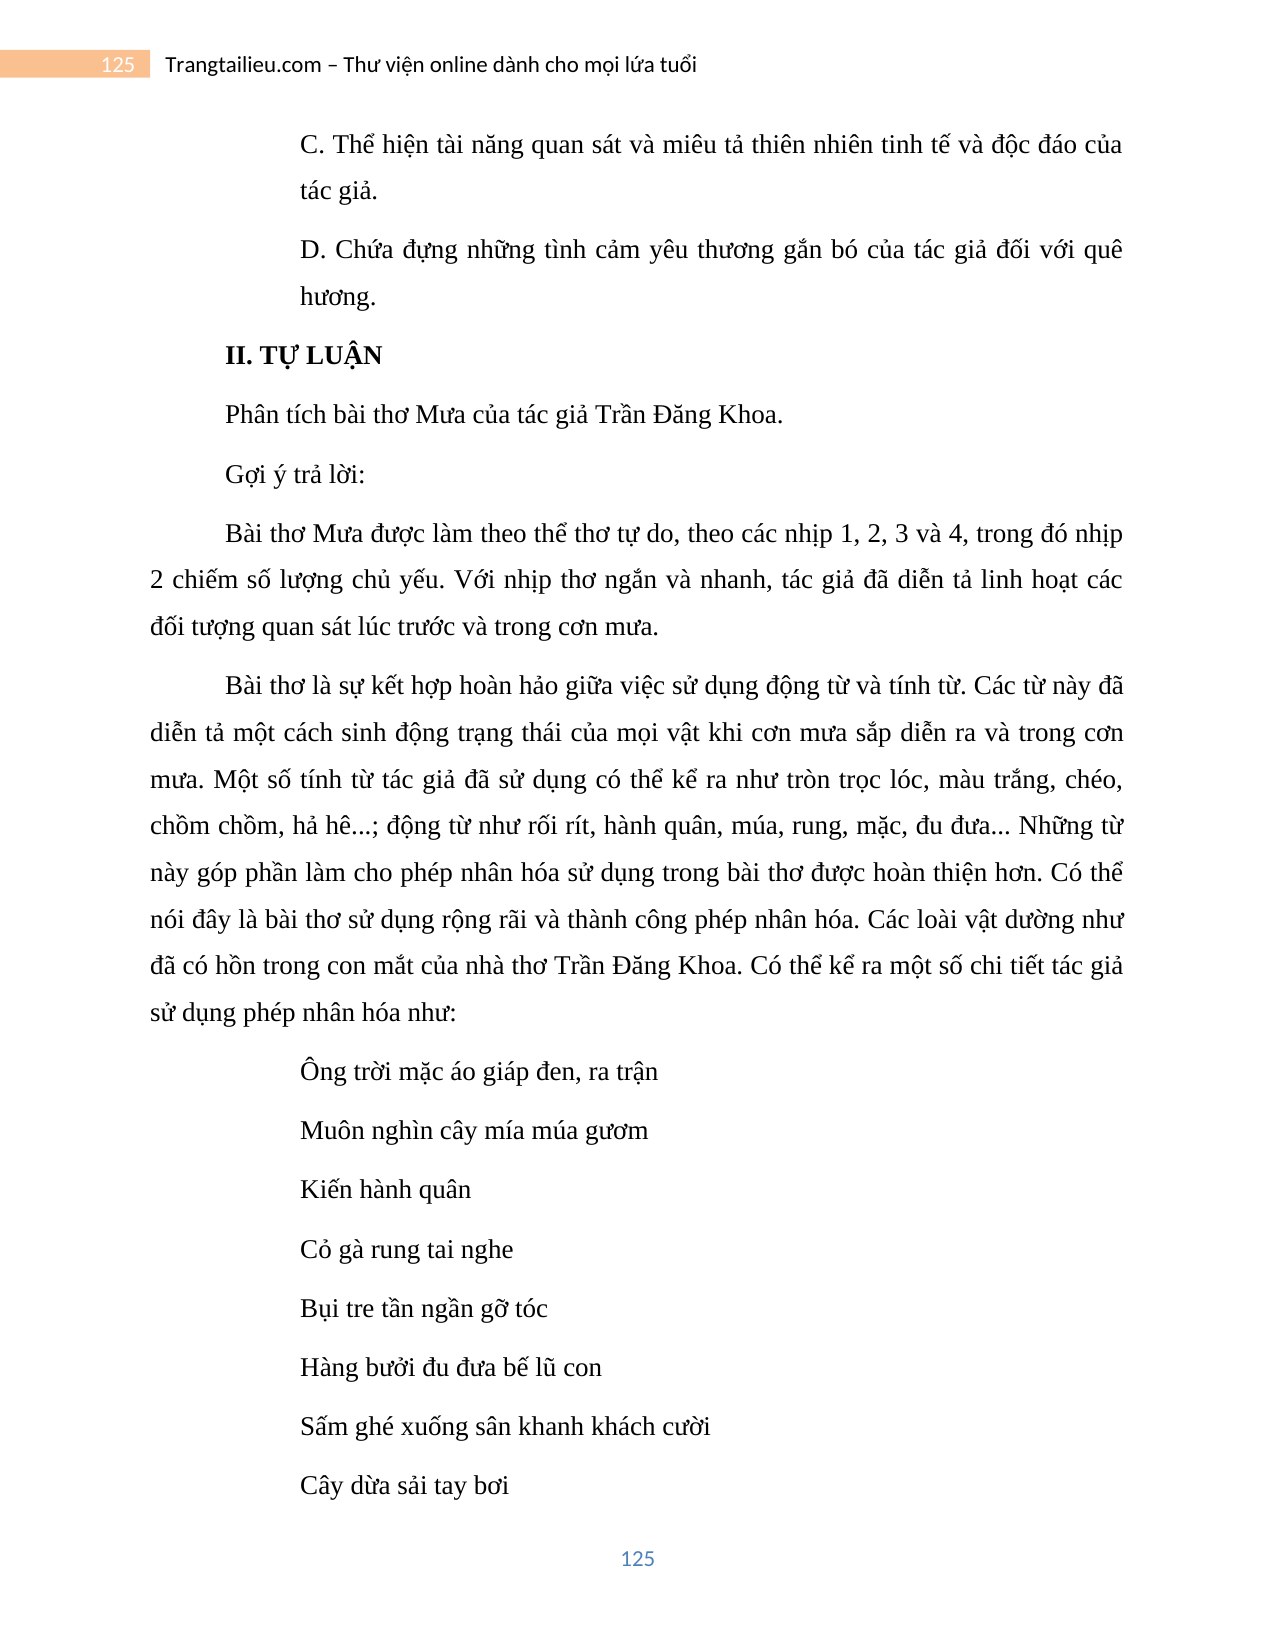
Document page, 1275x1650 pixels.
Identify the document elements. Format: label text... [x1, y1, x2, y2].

text Phân tích bài thơ Mưa của tác giả Trần Đăng Khoa. [150, 398, 1125, 430]
text Bụi tre tần ngần gỡ tóc [225, 1292, 1125, 1323]
text Muôn nghìn cây mía múa gươm [225, 1114, 1125, 1146]
text Ông trời mặc áo giáp đen, ra trận [225, 1055, 1125, 1086]
text Cây dừa sải tay bơi [225, 1469, 1125, 1501]
text Sấm ghé xuống sân khanh khách cười [225, 1410, 1125, 1441]
text Cỏ gà rung tai nghe [225, 1233, 1125, 1264]
text Bài thơ Mưa được làm theo thể thơ tự do, theo các nhịp 1, 2, 3 và 4, trong đó nhịp 2 chiếm số lượng chủ yếu. Với nhịp thơ ngắn và nhanh, tác giả đã diễn tả linh hoạt các đối tượng quan sát lúc trước và trong cơn mưa. [150, 517, 1125, 641]
text II. TỰ LUẬN [150, 339, 1125, 371]
text Gợi ý trả lời: [150, 458, 1125, 489]
text Hàng bưởi đu đưa bế lũ con [225, 1351, 1125, 1382]
text Kiến hành quân [225, 1173, 1125, 1205]
text C. Thể hiện tài năng quan sát và miêu tả thiên nhiên tinh tế và độc đáo của tác giả. [300, 128, 1125, 206]
text Bài thơ là sự kết hợp hoàn hảo giữa việc sử dụng động từ và tính từ. Các từ này đã diễn tả một cách sinh động trạng thái của mọi vật khi cơn mưa sắp diễn ra và trong cơn mưa. Một số tính từ tác giả đã sử dụng có thể kể ra như tròn trọc lóc, màu trắng, chéo, chồm chồm, hả hê...; động từ như rối rít, hành quân, múa, rung, mặc, đu đưa... Những từ này góp phần làm cho phép nhân hóa sử dụng trong bài thơ được hoàn thiện hơn. Có thể nói đây là bài thơ sử dụng rộng rãi và thành công phép nhân hóa. Các loài vật dường như đã có hồn trong con mắt của nhà thơ Trần Đăng Khoa. Có thể kể ra một số chi tiết tác giả sử dụng phép nhân hóa như: [150, 669, 1125, 1027]
text D. Chứa đựng những tình cảm yêu thương gắn bó của tác giả đối với quê hương. [300, 233, 1125, 311]
